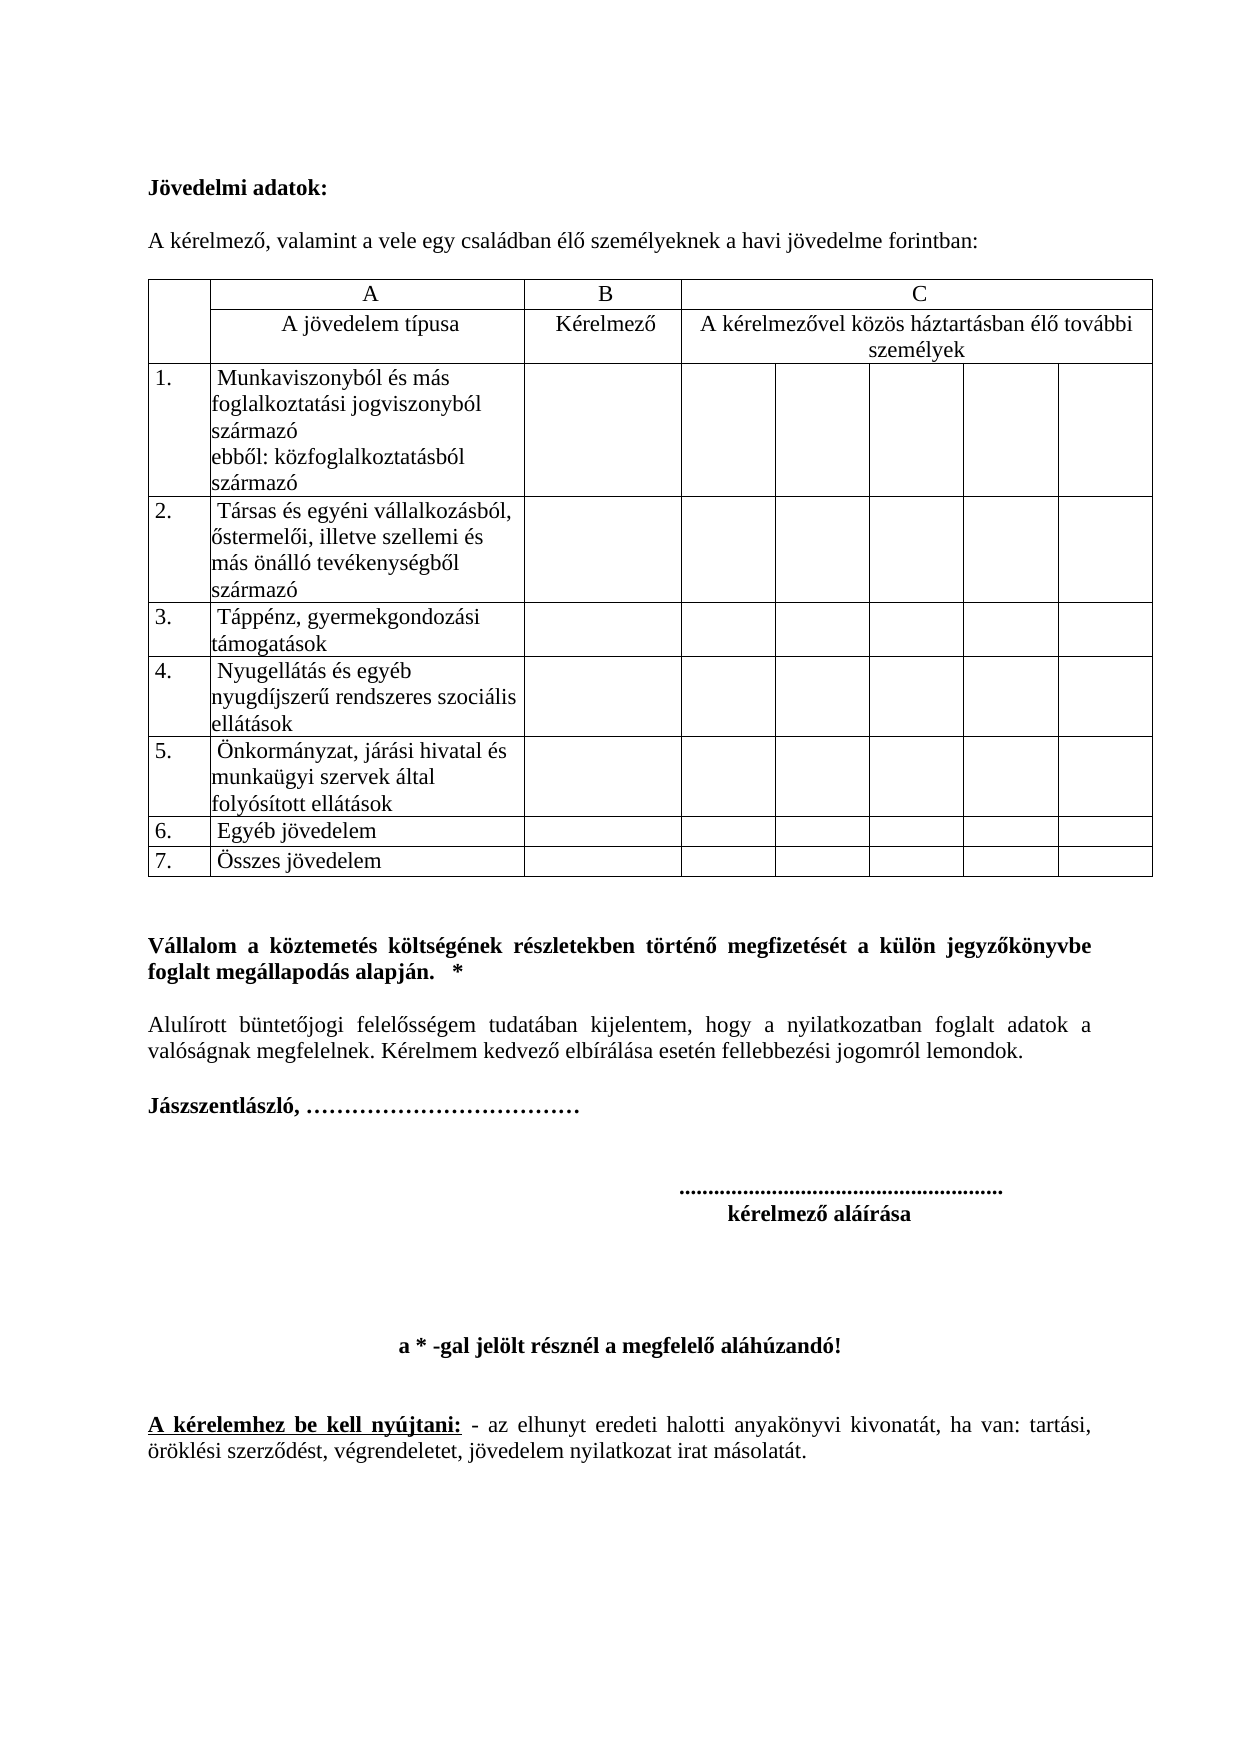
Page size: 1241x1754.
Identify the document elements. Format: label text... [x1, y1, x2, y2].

table_cell [776, 737, 869, 816]
table_cell [682, 817, 775, 846]
text kérelmező aláírása [148, 1200, 1093, 1227]
table_header B [525, 280, 681, 309]
table_cell [1059, 657, 1152, 736]
table_cell [682, 603, 775, 656]
table_cell [682, 737, 775, 816]
table_cell Társas és egyéni vállalkozásból, őstermelői, illetve szellemi és más önálló tevékenységből származó [211, 497, 524, 602]
table_cell [870, 847, 963, 876]
text A kérelmező, valamint a vele egy családban élő személyeknek a havi jövedelme forintban: [148, 227, 1093, 253]
table_cell [964, 497, 1058, 602]
table_cell Önkormányzat, járási hivatal és munkaügyi szervek által folyósított ellátások [211, 737, 524, 816]
table_header C [682, 280, 1152, 309]
table_cell 5. [149, 737, 210, 816]
table_cell 3. [149, 603, 210, 656]
text Vállalom a köztemetés költségének részletekben történő megfizetését a külön jegyzőkönyvbe foglalt megállapodás alapján. * [148, 932, 1093, 984]
table_cell [964, 847, 1058, 876]
table_cell A kérelmezővel közös háztartásban élő további személyek [682, 310, 1152, 363]
table_cell [525, 364, 681, 496]
table_cell [776, 657, 869, 736]
table_cell [525, 847, 681, 876]
text Jövedelmi adatok: [148, 174, 1093, 200]
table_cell [525, 817, 681, 846]
table_cell 6. [149, 817, 210, 846]
table_cell [964, 364, 1058, 496]
table_cell [870, 817, 963, 846]
table_cell [1059, 497, 1152, 602]
table_cell [1059, 737, 1152, 816]
table_cell [525, 603, 681, 656]
table_cell Nyugellátás és egyéb nyugdíjszerű rendszeres szociális ellátások [211, 657, 524, 736]
table_cell [525, 497, 681, 602]
text Alulírott büntetőjogi felelősségem tudatában kijelentem, hogy a nyilatkozatban foglalt adatok a valóságnak megfelelnek. Kérelmem kedvező elbírálása esetén fellebbezési jogomról lemondok. [148, 1011, 1093, 1064]
table_cell [776, 603, 869, 656]
text A kérelemhez be kell nyújtani: - az elhunyt eredeti halotti anyakönyvi kivonatát, ha van: tartási, öröklési szerződést, végrendeletet, jövedelem nyilatkozat irat másolatát. [148, 1411, 1093, 1464]
table_cell [870, 603, 963, 656]
table_cell [682, 657, 775, 736]
text a * -gal jelölt résznél a megfelelő aláhúzandó! [148, 1332, 1093, 1358]
table_cell Táppénz, gyermekgondozási támogatások [211, 603, 524, 656]
table_cell [682, 847, 775, 876]
table_cell 2. [149, 497, 210, 602]
table_cell [776, 497, 869, 602]
table_cell 7. [149, 847, 210, 876]
table_header A [211, 280, 524, 309]
table_cell [776, 847, 869, 876]
table_cell [776, 817, 869, 846]
text Jászszentlászló, ……………………………… [148, 1064, 1093, 1119]
table_cell [870, 364, 963, 496]
table_cell [1059, 817, 1152, 846]
table_cell [964, 603, 1058, 656]
table_cell [149, 309, 210, 363]
table_cell [870, 737, 963, 816]
table_cell 4. [149, 657, 210, 736]
table_cell [682, 497, 775, 602]
table_cell Munkaviszonyból és más foglalkoztatási jogviszonyból származó ebből: közfoglalkoztatásból származó [211, 364, 524, 496]
table_cell [964, 657, 1058, 736]
table_cell [964, 817, 1058, 846]
table_cell [776, 364, 869, 496]
table_cell [870, 657, 963, 736]
table_cell [1059, 603, 1152, 656]
table_cell [525, 657, 681, 736]
table_cell A jövedelem típusa [211, 310, 524, 363]
table_cell Egyéb jövedelem [211, 817, 524, 846]
table_cell [1059, 847, 1152, 876]
table_cell [870, 497, 963, 602]
table_cell Kérelmező [525, 310, 681, 363]
table_header [149, 280, 210, 309]
table_cell Összes jövedelem [211, 847, 524, 876]
table_cell [964, 737, 1058, 816]
table_cell [1059, 364, 1152, 496]
table_cell [525, 737, 681, 816]
table_cell [682, 364, 775, 496]
table_cell 1. [149, 364, 210, 496]
